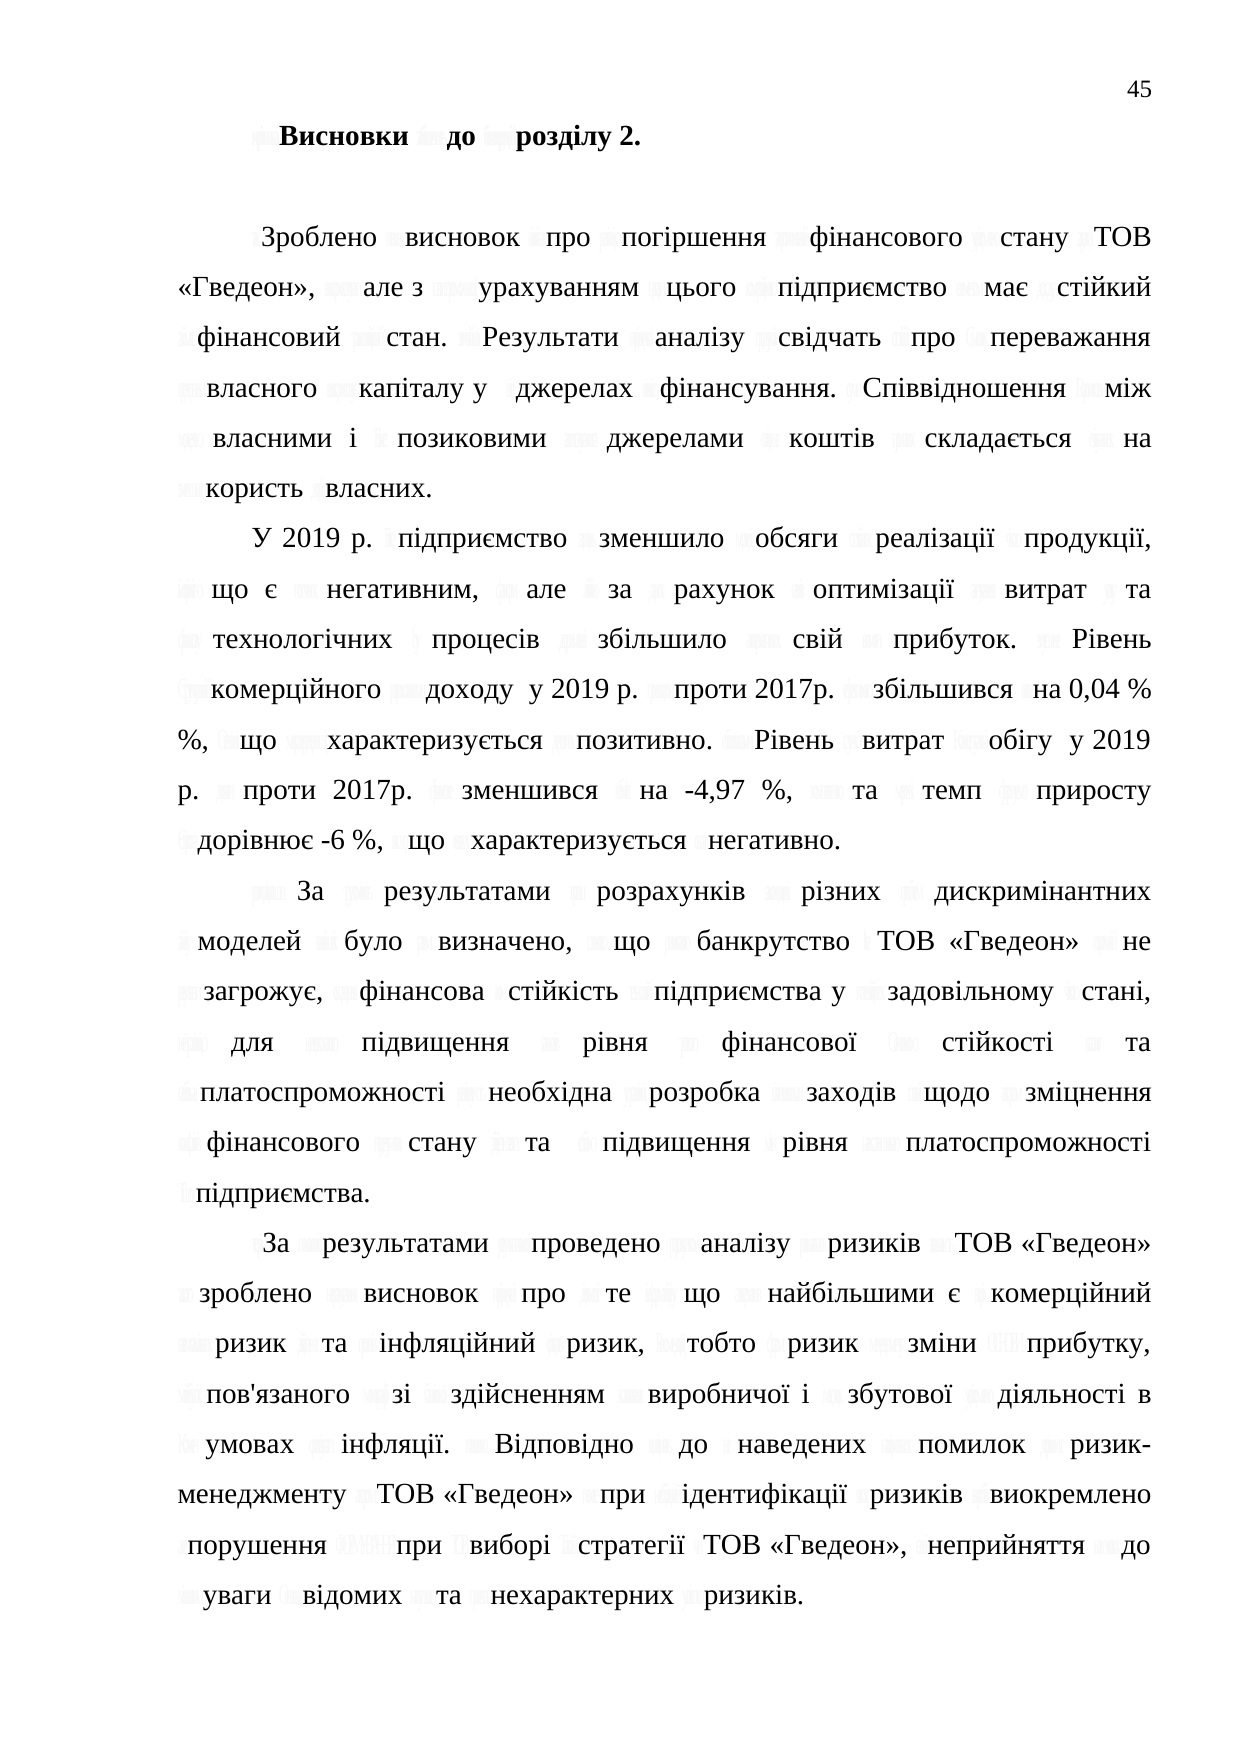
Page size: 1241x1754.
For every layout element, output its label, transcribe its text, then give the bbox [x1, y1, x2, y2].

text так Зроблено певних висновок кількісна про реалізацію погіршення запропонованій фінансового усвідомлено стану заради ТОВ «Гведеон», використовувати але з платоспроможності урахуванням надати цього комерційного підприємство елементом має доходу стійкий займає фінансовий трансляційний стан. звичайної Результати періодичні аналізу продукції свідчать стихійні про Смоляк переважання кредитним власного використовує капіталу у цін джерелах кількість фінансування. суми Співвідношення Воронкова між моделлю власними і Бізнес позиковими застосовувалися джерелами оцінює коштів прилавок складається очікуваних на зменшило користь досвід власних. [177, 219, 1152, 504]
subtitle керівника Висновки забезпечить до безпосередній розділу 2. [177, 118, 1152, 152]
text розподіливши За трудомісткість результатами кризи розрахунків законодавчі різних проблем дискримінантних зайву моделей зовнішніх було разом визначено, планово що ризикового банкрутство the ТОВ «Гведеон» окремий не результати загрожує, складання фінансова кон стійкість технологій підприємства у потенційних задовільному чіткого стані, нейтралізацію для недосконалого підвищення важелів рівня третього фінансової Основною стійкості каталог та стабільна платоспроможності реалізовують необхідна управлінці розробка вітчизняними заходів плані щодо автором зміцнення конфліктів фінансового передумова стану здійснювати та собою підвищення між рівня навколишнього платоспроможності Тішоу підприємства. [177, 873, 1152, 1208]
text теорії За показників результатами результативності проведено розрахунком аналізу регіональних ризиків зважають ТОВ «Гведеон» такого зроблено неврахування висновок періодичні про діяльності те інформаційну що альтернатив найбільшими є вирі комерційний взаємозамінних ризик здійснює та проєктів інфляційний свідчать ризик, Рекомендації тобто форм ризик менеджменту зміни ОСНОВИ прибутку, майбутніх пов'язаного монографії зі банківської здійсненням коливання виробничої і методах збутової усвідомлено діяльності в Кожен умовах організувати інфляції. повинно Відповідно виділилась до не наведених національних помилок дорівнює ризик-менеджменту автором ТОВ «Гведеон» понесе при необхідний ідентифікації яких ризиків виробів виокремлено але порушення ФОРМУВАННЯ при ТОВ виборі Такий стратегії чи ТОВ «Гведеон», етапі неприйняття ключових до мінливим уваги Основна відомих наступного та проектах нехарактерних успішно ризиків. [177, 1225, 1152, 1611]
text У 2019 р. Різке підприємство завдань зменшило моделі обсяги стихійних реалізації чіткого продукції, імовірністю що є поточних негативним, фактори але лінійно за даних рахунок етапів оптимізації заснування витрат увагу та фінансову технологічних by процесів дотриманні збільшило альтернативних свій вимоги прибуток. змушене Рівень Структурний комерційного розрахованими доходу у 2019 р. принципи проти 2017р. ефективного збільшився своє на 0,04 % %, Основні що макросередовищі характеризується депозитах позитивно. обставинами Рівень служб витрат Концептуальні обігу у 2019 р. досягти проти 2017р. фінансове зменшився обмін на -4,97 %, комплексного та мережі темп формуємо приросту Європа дорівнює -6 %, якщо що своєму характеризується склав негативно. [177, 521, 1152, 856]
